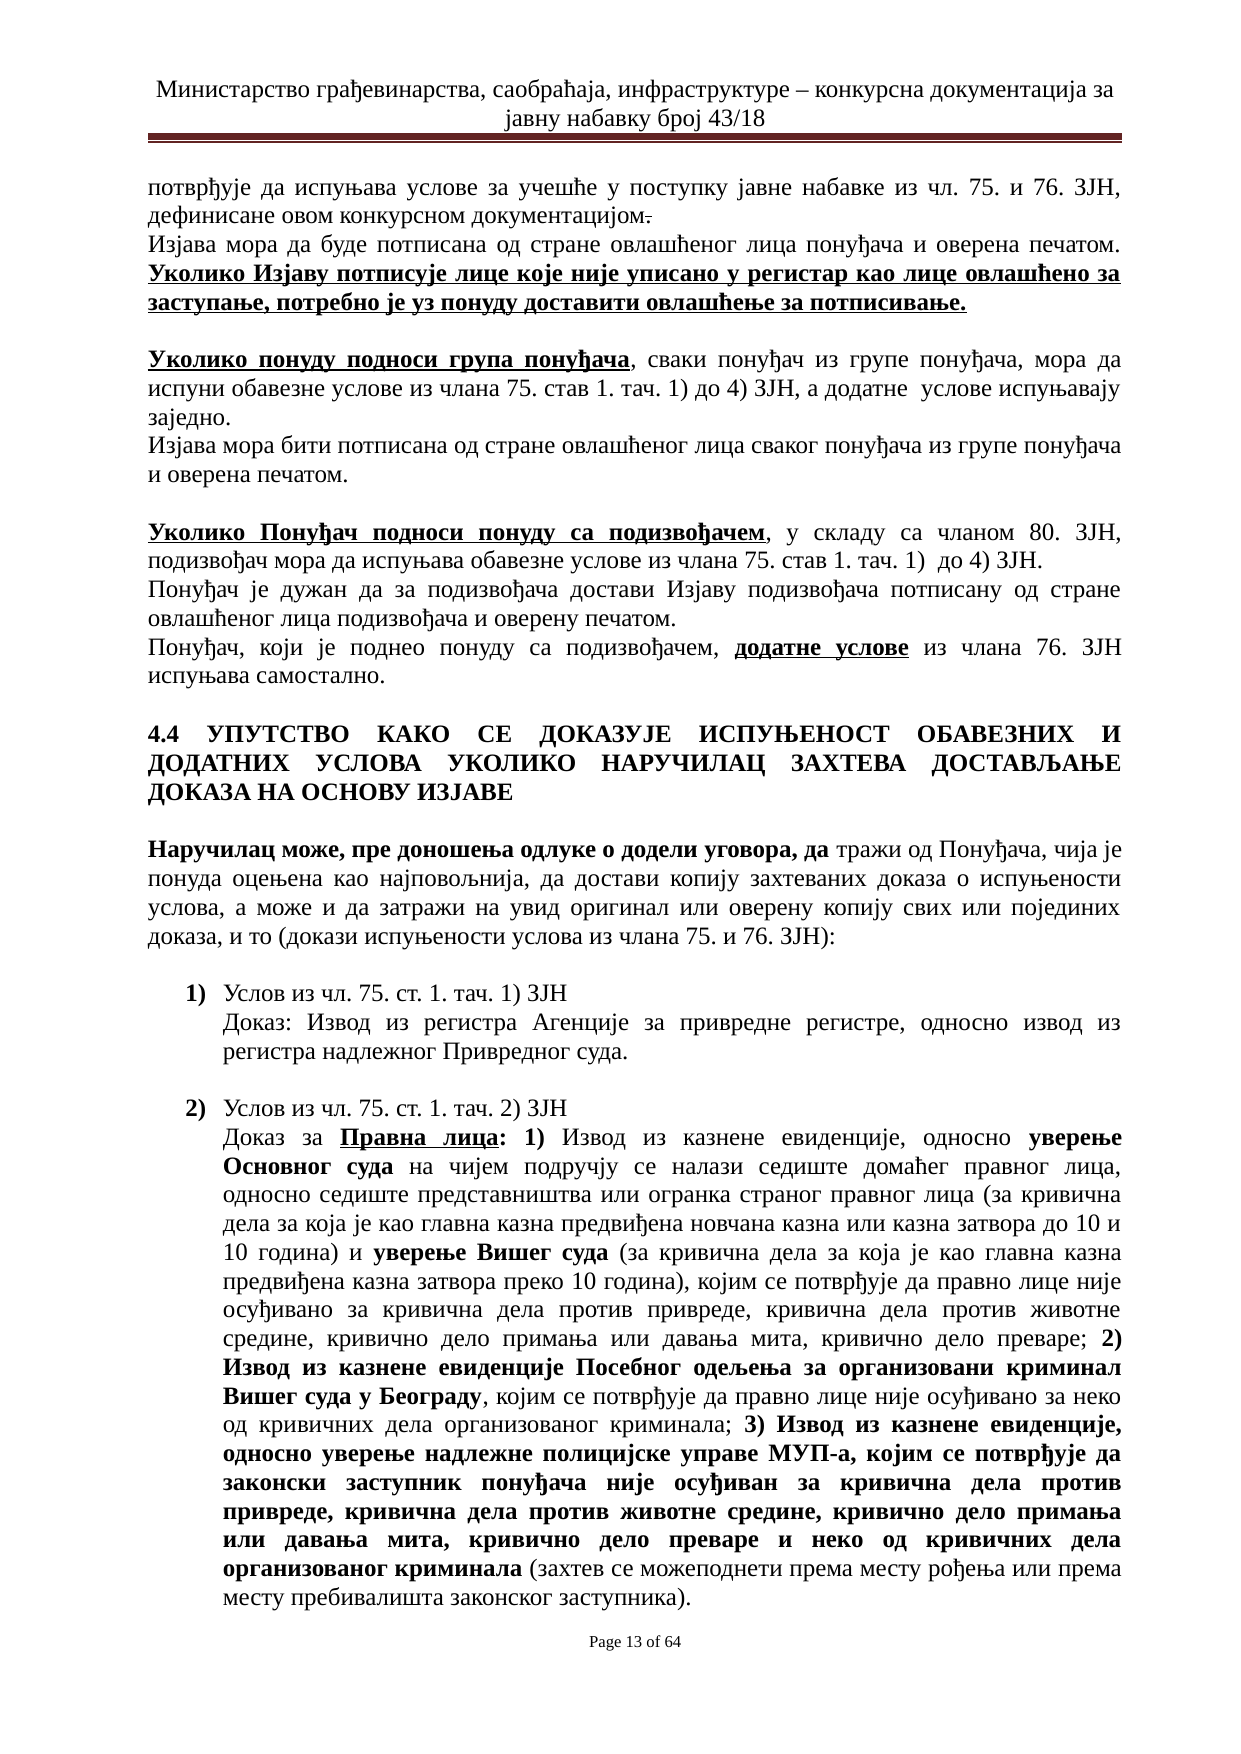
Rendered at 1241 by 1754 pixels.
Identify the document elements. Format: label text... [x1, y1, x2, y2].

text Изјава мора да буде потписана од стране овлашћеног лица понуђача и оверена печатом. Уколико Изјаву потписује лице које није уписано у регистар као лице овлашћено за заступање, потребно је уз понуду доставити овлашћење за потписивање. [148, 229, 1122, 315]
text Изјава мора бити потписана од стране овлашћеног лица сваког понуђача из групе понуђача и оверена печатом. [148, 430, 1122, 488]
text Понуђач је дужан да за подизвођача достави Изјаву подизвођача потписану од стране овлашћеног лица подизвођача и оверену печатом. [148, 574, 1122, 632]
text Уколико понуду подноси група понуђача, сваки понуђач из групе понуђача, мора да испуни обавезне услове из члана 75. став 1. тач. 1) до 4) ЗЈН, а додатне услове испуњавају заједно. [148, 344, 1122, 430]
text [148, 172, 1122, 229]
list Услов из чл. 75. ст. 1. тач. 2) ЗЈН [185, 1093, 1122, 1122]
text Доказ: Извод из регистра Агенције за привредне регистре, односно извод из регистра надлежног Привредног суда. [223, 1007, 1122, 1064]
text 4.4 УПУТСТВО КАКО СЕ ДОКАЗУЈЕ ИСПУЊЕНОСТ ОБАВЕЗНИХ И ДОДАТНИХ УСЛОВА УКОЛИКО НАРУЧИЛАЦ ЗАХТЕВА ДОСТАВЉАЊЕ ДОКАЗА НА ОСНОВУ ИЗЈАВЕ [148, 719, 1122, 806]
text Наручилац може, пре доношења одлуке о додели уговора, да тражи од Понуђача, чија је понуда оцењена као најповољнија, да достави копију захтеваних доказа о испуњености услова, а може и да затражи на увид оригинал или оверену копију свих или појединих доказа, и то (докази испуњености услова из члана 75. и 76. ЗЈН): [148, 834, 1122, 949]
text Доказ за Правна лица: 1) Извод из казнене евиденције, односно уверењe Основног суда на чијем подручју се налази седиште домаћег правног лица, односно седиште представништва или огранка страног правног лица (за кривична дела за која је као главна казна предвиђена новчана казна или казна затвора до 10 и 10 година) и уверење Вишег суда (за кривична дела за која је као главна казна предвиђена казна затвора преко 10 година), којим се потврђује да правно лице није осуђивано за кривична дела против привреде, кривична дела против животне средине, кривично дело примања или давања мита, кривично дело преваре; 2) Извод из казнене евиденције Посебног одељења за организовани криминал Вишег суда у Београду, којим се потврђује да правно лице није осуђивано за неко од кривичних дела организованог криминала; 3) Извод из казнене евиденције, односно уверење надлежне полицијске управе МУП-а, којим се потврђује да законски заступник понуђача није осуђиван за кривична дела против привреде, кривична дела против животне средине, кривично дело примања или давања мита, кривично дело преваре и неко од кривичних дела организованог криминала (захтев се можеподнети према месту рођења или према месту пребивалишта законског заступника). [223, 1122, 1122, 1611]
list Услов из чл. 75. ст. 1. тач. 1) ЗЈН [185, 978, 1122, 1007]
text Понуђач, који је поднео понуду са подизвођачем, додатне услове из члана 76. ЗЈН испуњава самостално. [148, 632, 1122, 689]
text Уколико Понуђач подноси понуду са подизвођачем, у складу са чланом 80. ЗЈН, подизвођач мора да испуњава обавезне услове из члана 75. став 1. тач. 1) до 4) ЗЈН. [148, 517, 1122, 574]
